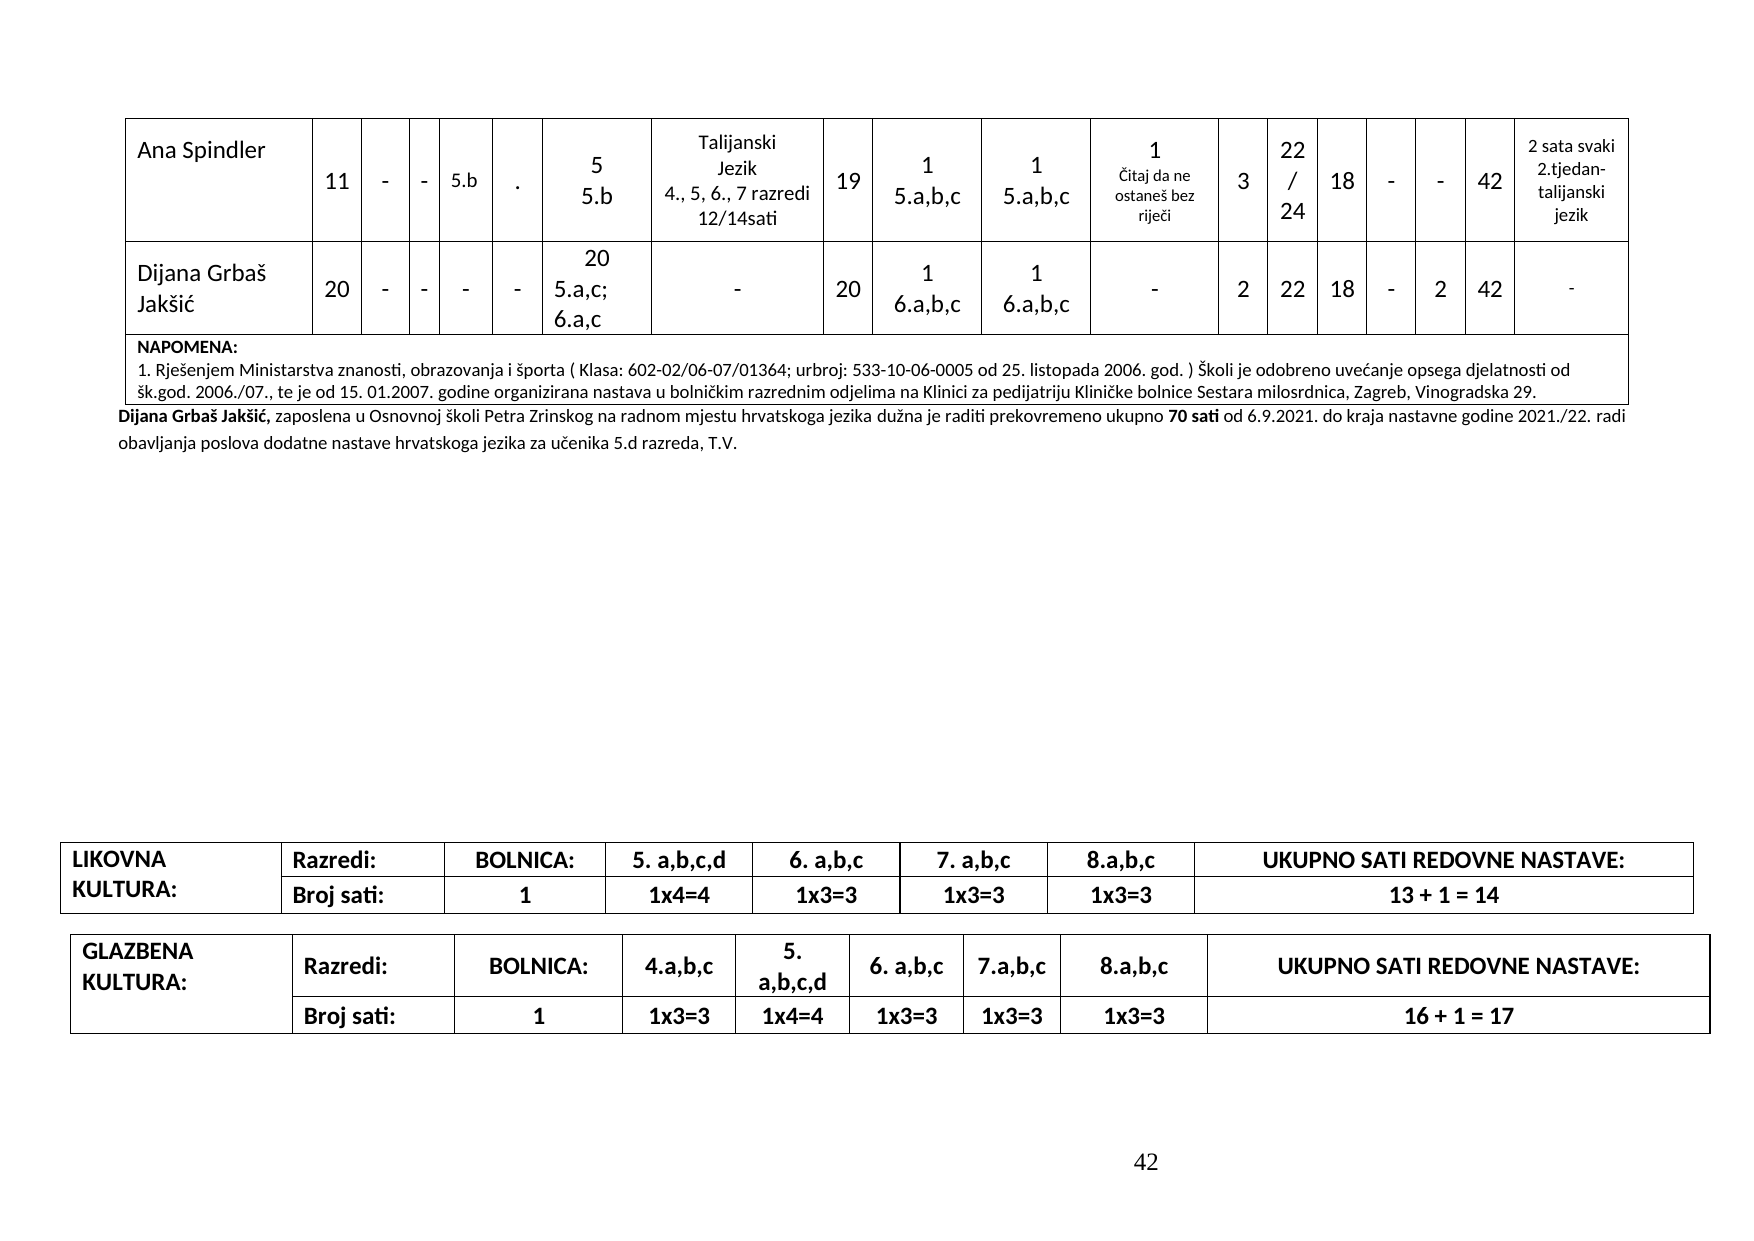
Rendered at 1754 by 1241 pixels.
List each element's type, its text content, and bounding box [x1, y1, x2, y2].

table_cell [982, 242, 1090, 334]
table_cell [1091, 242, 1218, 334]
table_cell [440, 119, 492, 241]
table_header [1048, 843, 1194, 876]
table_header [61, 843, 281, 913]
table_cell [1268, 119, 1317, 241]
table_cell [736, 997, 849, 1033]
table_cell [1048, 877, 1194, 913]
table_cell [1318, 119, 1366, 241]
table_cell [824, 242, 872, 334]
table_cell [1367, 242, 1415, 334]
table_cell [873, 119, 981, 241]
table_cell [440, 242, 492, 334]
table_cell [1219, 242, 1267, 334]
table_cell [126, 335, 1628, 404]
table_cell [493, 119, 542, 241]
text Dijana Grbaš Jakšić, zaposlena u Osnovnoj školi Petra Zrinskog na radnom mjestu hrvatskoga jezika dužna je raditi prekovremeno ukupno 70 sati od 6.9.2021. do kraja nastavne godine 2021./22. radi obavljanja poslova dodatne nastave hrvatskoga jezika za učenika 5.d razreda, T.V. [118, 405, 1636, 454]
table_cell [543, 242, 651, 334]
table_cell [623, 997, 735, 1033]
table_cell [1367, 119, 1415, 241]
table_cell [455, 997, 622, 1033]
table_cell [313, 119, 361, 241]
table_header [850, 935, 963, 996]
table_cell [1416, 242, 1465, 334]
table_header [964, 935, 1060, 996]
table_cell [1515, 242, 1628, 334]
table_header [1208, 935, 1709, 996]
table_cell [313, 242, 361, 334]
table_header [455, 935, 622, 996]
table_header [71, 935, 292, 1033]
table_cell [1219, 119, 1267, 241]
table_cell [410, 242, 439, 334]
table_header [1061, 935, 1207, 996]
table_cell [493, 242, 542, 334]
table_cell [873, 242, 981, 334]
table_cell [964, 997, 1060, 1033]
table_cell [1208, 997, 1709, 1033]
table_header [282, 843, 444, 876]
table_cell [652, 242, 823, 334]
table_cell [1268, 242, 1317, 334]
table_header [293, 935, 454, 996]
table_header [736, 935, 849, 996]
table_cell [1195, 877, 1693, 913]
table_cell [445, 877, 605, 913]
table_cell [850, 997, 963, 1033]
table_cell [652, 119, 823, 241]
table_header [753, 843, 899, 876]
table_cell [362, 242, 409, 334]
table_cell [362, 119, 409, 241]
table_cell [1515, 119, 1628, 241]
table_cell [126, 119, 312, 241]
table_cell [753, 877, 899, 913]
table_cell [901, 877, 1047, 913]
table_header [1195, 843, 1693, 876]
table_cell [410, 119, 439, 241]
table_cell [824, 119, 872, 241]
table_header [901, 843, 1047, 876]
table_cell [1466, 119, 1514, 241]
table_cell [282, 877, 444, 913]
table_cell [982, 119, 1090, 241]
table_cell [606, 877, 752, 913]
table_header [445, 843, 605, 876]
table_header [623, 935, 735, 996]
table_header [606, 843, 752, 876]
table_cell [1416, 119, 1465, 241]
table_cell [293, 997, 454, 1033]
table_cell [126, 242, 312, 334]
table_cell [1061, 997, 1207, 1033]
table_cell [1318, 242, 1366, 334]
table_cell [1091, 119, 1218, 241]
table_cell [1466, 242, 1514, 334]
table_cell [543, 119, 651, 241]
